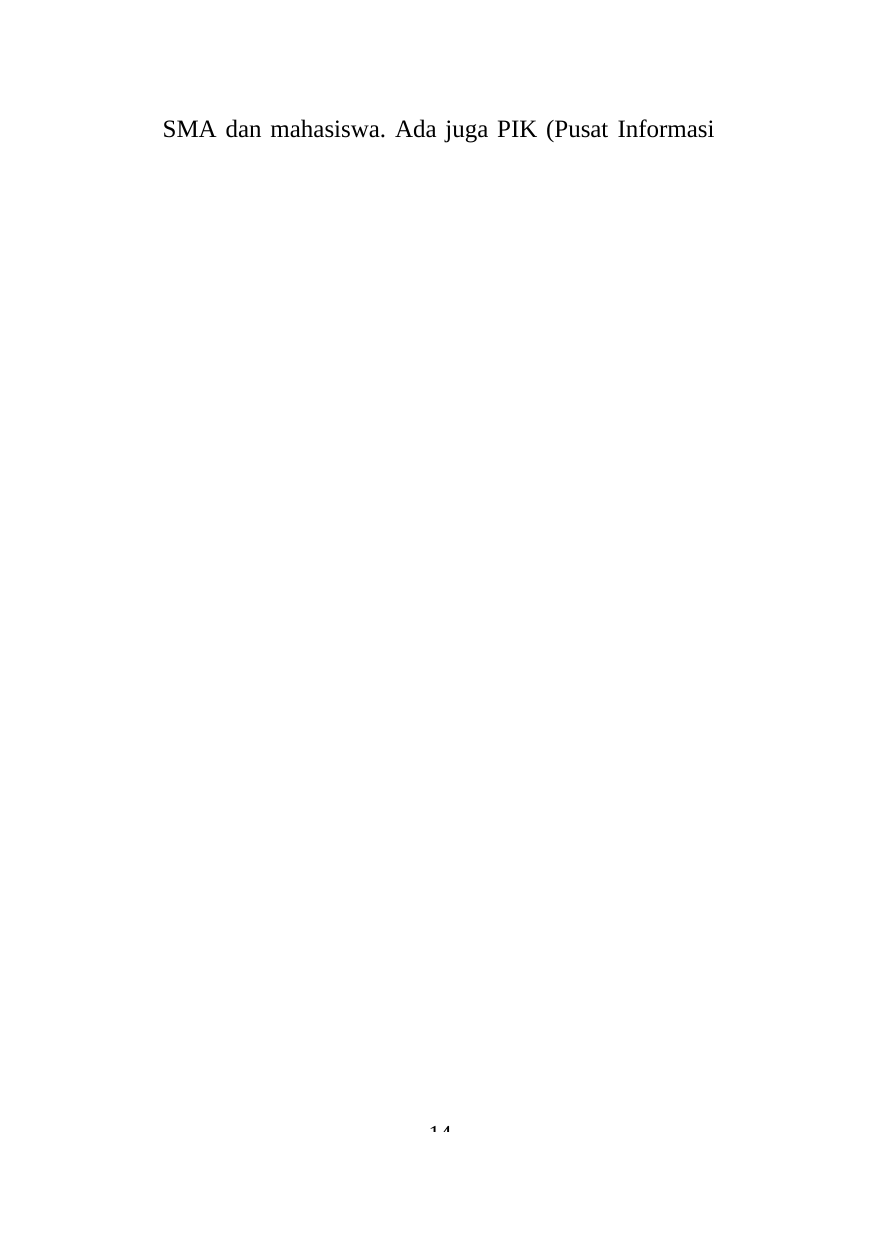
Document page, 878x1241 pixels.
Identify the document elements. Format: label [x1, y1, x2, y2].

text [162, 114, 759, 143]
